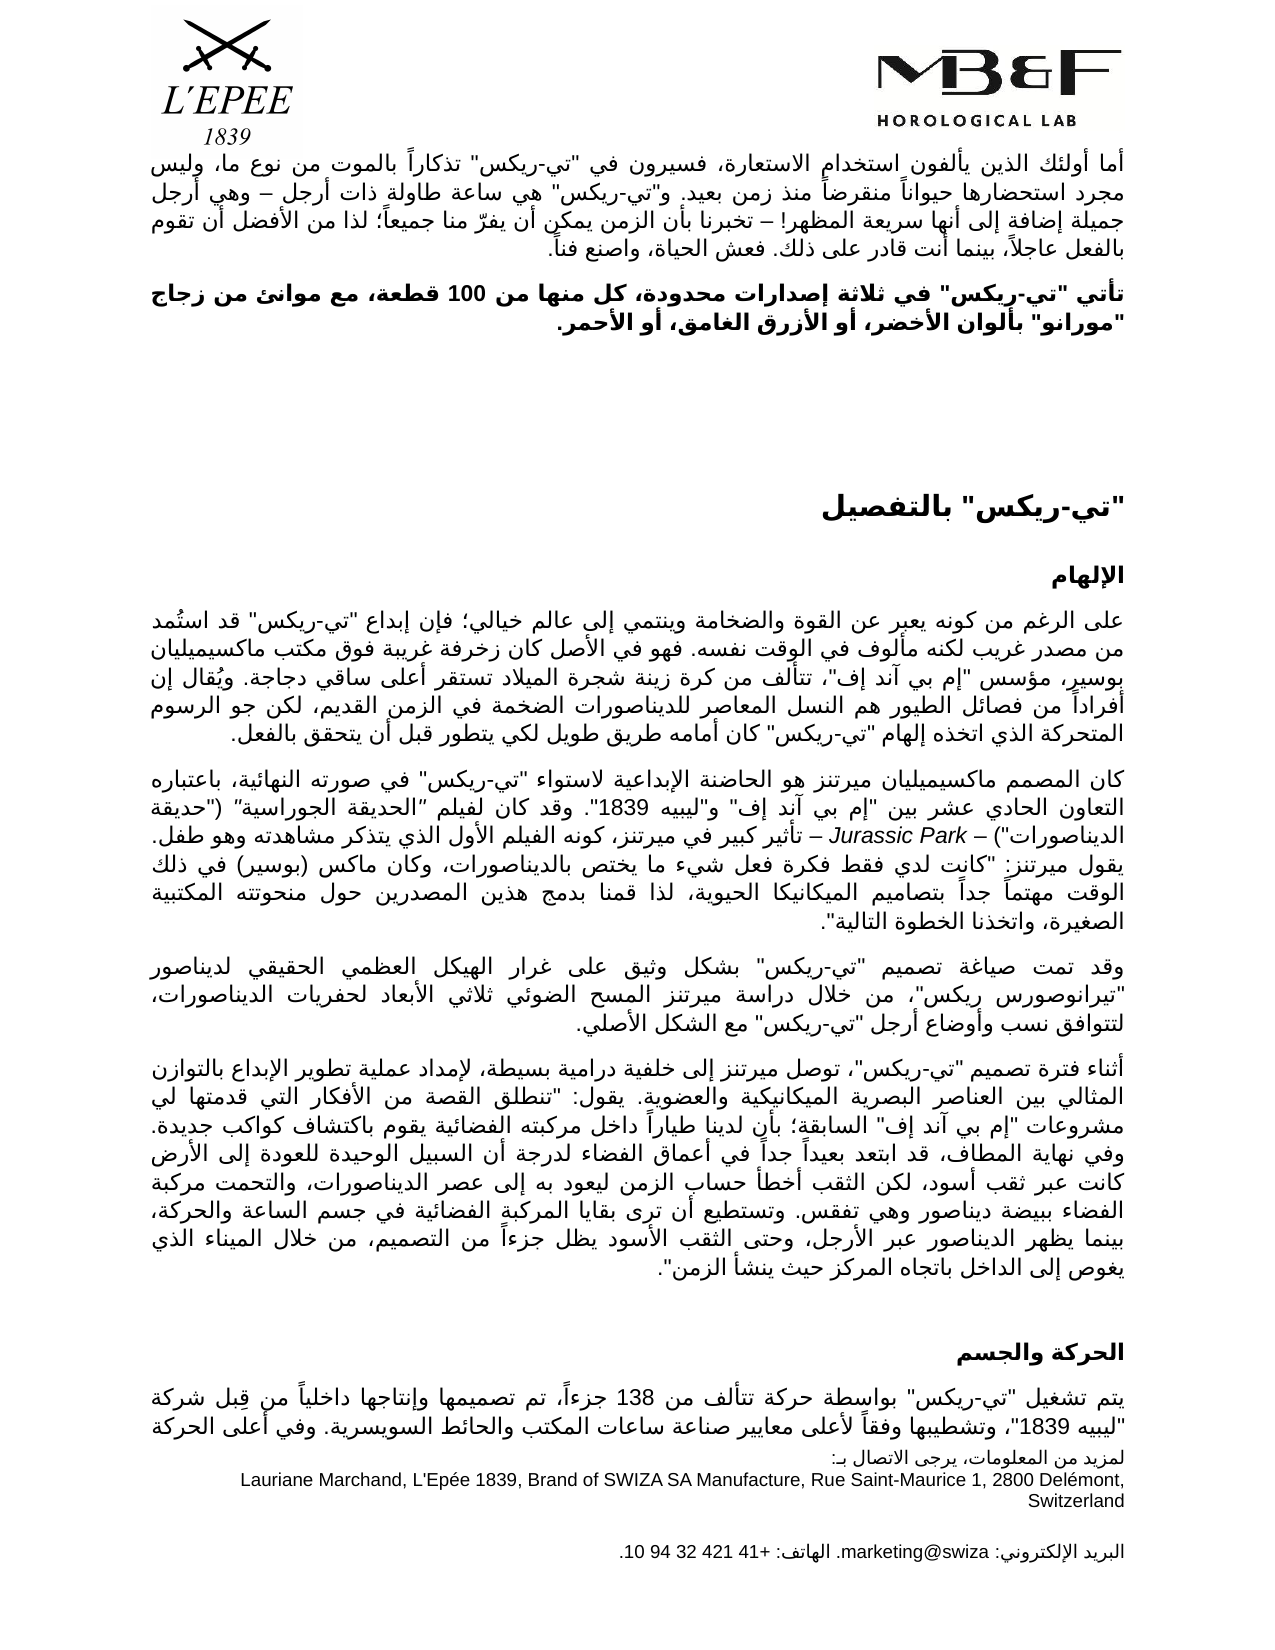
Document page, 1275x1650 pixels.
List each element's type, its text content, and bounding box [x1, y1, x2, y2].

text على الرغم من كونه يعبر عن القوة والضخامة وينتمي إلى عالم خيالي؛ فإن إبداع "تي-ريكس" قد استُمد من مصدر غريب لكنه مألوف في الوقت نفسه. فهو في الأصل كان زخرفة غريبة فوق مكتب ماكسيميليان بوسير، مؤسس "إم بي آند إف"، تتألف من كرة زينة شجرة الميلاد تستقر أعلى ساقي دجاجة. ويُقال إن أفراداً من فصائل الطيور هم النسل المعاصر للديناصورات الضخمة في الزمن القديم، لكن جو الرسوم المتحركة الذي اتخذه إلهام "تي-ريكس" كان أمامه طريق طويل لكي يتطور قبل أن يتحقق بالفعل. [150, 607, 1125, 747]
text كان المصمم ماكسيميليان ميرتنز هو الحاضنة الإبداعية لاستواء "تي-ريكس" في صورته النهائية، باعتباره التعاون الحادي عشر بين "إم بي آند إف" و"ليبيه 1839". وقد كان لفيلم "الحديقة الجوراسية" ("حديقة الديناصورات") – Jurassic Park – تأثير كبير في ميرتنز، كونه الفيلم الأول الذي يتذكر مشاهدته وهو طفل. يقول ميرتنز: "كانت لدي فقط فكرة فعل شيء ما يختص بالديناصورات، وكان ماكس (بوسير) في ذلك الوقت مهتماً جداً بتصاميم الميكانيكا الحيوية، لذا قمنا بدمج هذين المصدرين حول منحوتته المكتبية الصغيرة، واتخذنا الخطوة التالية". [150, 766, 1125, 934]
text الحركة والجسم [150, 1339, 1125, 1366]
picture [150, 5, 304, 150]
picture [873, 45, 1125, 131]
text أما أولئك الذين يألفون استخدام الاستعارة، فسيرون في "تي-ريكس" تذكاراً بالموت من نوع ما، وليس مجرد استحضارها حيواناً منقرضاً منذ زمن بعيد. و"تي-ريكس" هي ساعة طاولة ذات أرجل – وهي أرجل جميلة إضافة إلى أنها سريعة المظهر! – تخبرنا بأن الزمن يمكن أن يفرّ منا جميعاً؛ لذا من الأفضل أن تقوم بالفعل عاجلاً، بينما أنت قادر على ذلك. فعش الحياة، واصنع فناً. [150, 150, 1125, 262]
text أثناء فترة تصميم "تي-ريكس"، توصل ميرتنز إلى خلفية درامية بسيطة، لإمداد عملية تطوير الإبداع بالتوازن المثالي بين العناصر البصرية الميكانيكية والعضوية. يقول: "تنطلق القصة من الأفكار التي قدمتها لي مشروعات "إم بي آند إف" السابقة؛ بأن لدينا طياراً داخل مركبته الفضائية يقوم باكتشاف كواكب جديدة. وفي نهاية المطاف، قد ابتعد بعيداً جداً في أعماق الفضاء لدرجة أن السبيل الوحيدة للعودة إلى الأرض كانت عبر ثقب أسود، لكن الثقب أخطأ حساب الزمن ليعود به إلى عصر الديناصورات، والتحمت مركبة الفضاء ببيضة ديناصور وهي تفقس. وتستطيع أن ترى بقايا المركبة الفضائية في جسم الساعة والحركة، بينما يظهر الديناصور عبر الأرجل، وحتى الثقب الأسود يظل جزءاً من التصميم، من خلال الميناء الذي يغوص إلى الداخل باتجاه المركز حيث ينشأ الزمن". [150, 1055, 1125, 1280]
text الإلهام [150, 562, 1125, 588]
text وقد تمت صياغة تصميم "تي-ريكس" بشكل وثيق على غرار الهيكل العظمي الحقيقي لديناصور "تيرانوصورس ريكس"، من خلال دراسة ميرتنز المسح الضوئي ثلاثي الأبعاد لحفريات الديناصورات، لتتوافق نسب وأوضاع أرجل "تي-ريكس" مع الشكل الأصلي. [150, 953, 1125, 1036]
text "تي-ريكس" بالتفصيل [150, 489, 1125, 523]
text تأتي "تي-ريكس" في ثلاثة إصدارات محدودة، كل منها من 100 قطعة، مع موانئ من زجاج "مورانو" بألوان الأخضر، أو الأزرق الغامق، أو الأحمر. [150, 280, 1125, 335]
